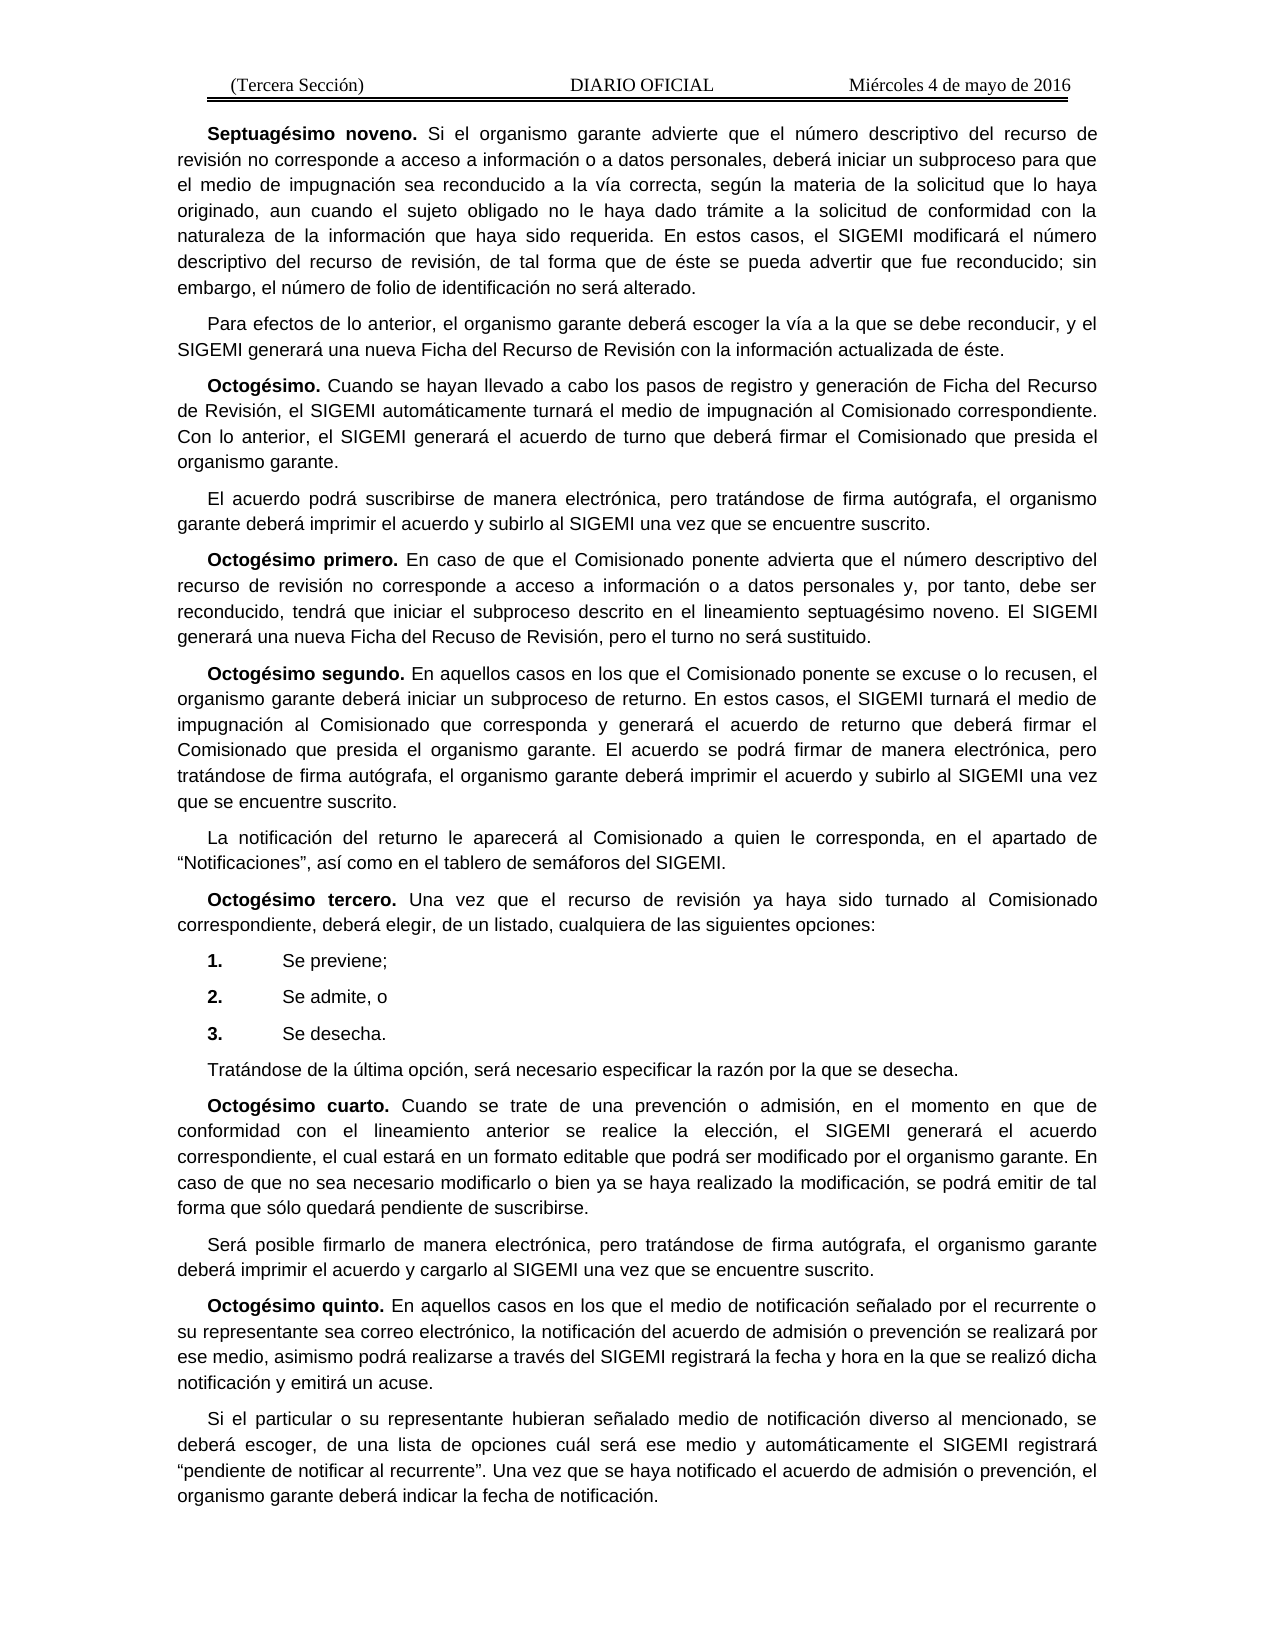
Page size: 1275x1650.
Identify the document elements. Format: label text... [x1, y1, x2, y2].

text Octogésimo segundo. En aquellos casos en los que el Comisionado ponente se excuse o lo recusen, el organismo garante deberá iniciar un subproceso de returno. En estos casos, el SIGEMI turnará el medio de impugnación al Comisionado que corresponda y generará el acuerdo de returno que deberá firmar el Comisionado que presida el organismo garante. El acuerdo se podrá firmar de manera electrónica, pero tratándose de firma autógrafa, el organismo garante deberá imprimir el acuerdo y subirlo al SIGEMI una vez que se encuentre suscrito. [177, 659, 1098, 813]
text Tratándose de la última opción, será necesario especificar la razón por la que se desecha. [177, 1056, 1098, 1081]
text 1. Se previene; [207, 947, 1098, 973]
text Octogésimo tercero. Una vez que el recurso de revisión ya haya sido turnado al Comisionado correspondiente, deberá elegir, de un listado, cualquiera de las siguientes opciones: [177, 886, 1098, 937]
text La notificación del returno le aparecerá al Comisionado a quien le corresponda, en el apartado de “Notificaciones”, así como en el tablero de semáforos del SIGEMI. [177, 824, 1098, 875]
text Octogésimo quinto. En aquellos casos en los que el medio de notificación señalado por el recurrente o su representante sea correo electrónico, la notificación del acuerdo de admisión o prevención se realizará por ese medio, asimismo podrá realizarse a través del SIGEMI registrará la fecha y hora en la que se realizó dicha notificación y emitirá un acuse. [177, 1292, 1098, 1395]
text 2. Se admite, o [207, 983, 1098, 1009]
text Septuagésimo noveno. Si el organismo garante advierte que el número descriptivo del recurso de revisión no corresponde a acceso a información o a datos personales, deberá iniciar un subproceso para que el medio de impugnación sea reconducido a la vía correcta, según la materia de la solicitud que lo haya originado, aun cuando el sujeto obligado no le haya dado trámite a la solicitud de conformidad con la naturaleza de la información que haya sido requerida. En estos casos, el SIGEMI modificará el número descriptivo del recurso de revisión, de tal forma que de éste se pueda advertir que fue reconducido; sin embargo, el número de folio de identificación no será alterado. [177, 120, 1098, 299]
text Octogésimo primero. En caso de que el Comisionado ponente advierta que el número descriptivo del recurso de revisión no corresponde a acceso a información o a datos personales y, por tanto, debe ser reconducido, tendrá que iniciar el subproceso descrito en el lineamiento septuagésimo noveno. El SIGEMI generará una nueva Ficha del Recuso de Revisión, pero el turno no será sustituido. [177, 546, 1098, 649]
text Octogésimo. Cuando se hayan llevado a cabo los pasos de registro y generación de Ficha del Recurso de Revisión, el SIGEMI automáticamente turnará el medio de impugnación al Comisionado correspondiente. Con lo anterior, el SIGEMI generará el acuerdo de turno que deberá firmar el Comisionado que presida el organismo garante. [177, 372, 1098, 474]
text Octogésimo cuarto. Cuando se trate de una prevención o admisión, en el momento en que de conformidad con el lineamiento anterior se realice la elección, el SIGEMI generará el acuerdo correspondiente, el cual estará en un formato editable que podrá ser modificado por el organismo garante. En caso de que no sea necesario modificarlo o bien ya se haya realizado la modificación, se podrá emitir de tal forma que sólo quedará pendiente de suscribirse. [177, 1092, 1098, 1220]
text Si el particular o su representante hubieran señalado medio de notificación diverso al mencionado, se deberá escoger, de una lista de opciones cuál será ese medio y automáticamente el SIGEMI registrará “pendiente de notificar al recurrente”. Una vez que se haya notificado el acuerdo de admisión o prevención, el organismo garante deberá indicar la fecha de notificación. [177, 1405, 1098, 1508]
text Para efectos de lo anterior, el organismo garante deberá escoger la vía a la que se debe reconducir, y el SIGEMI generará una nueva Ficha del Recurso de Revisión con la información actualizada de éste. [177, 310, 1098, 361]
text 3. Se desecha. [207, 1019, 1098, 1045]
text Será posible firmarlo de manera electrónica, pero tratándose de firma autógrafa, el organismo garante deberá imprimir el acuerdo y cargarlo al SIGEMI una vez que se encuentre suscrito. [177, 1231, 1098, 1282]
text El acuerdo podrá suscribirse de manera electrónica, pero tratándose de firma autógrafa, el organismo garante deberá imprimir el acuerdo y subirlo al SIGEMI una vez que se encuentre suscrito. [177, 485, 1098, 536]
